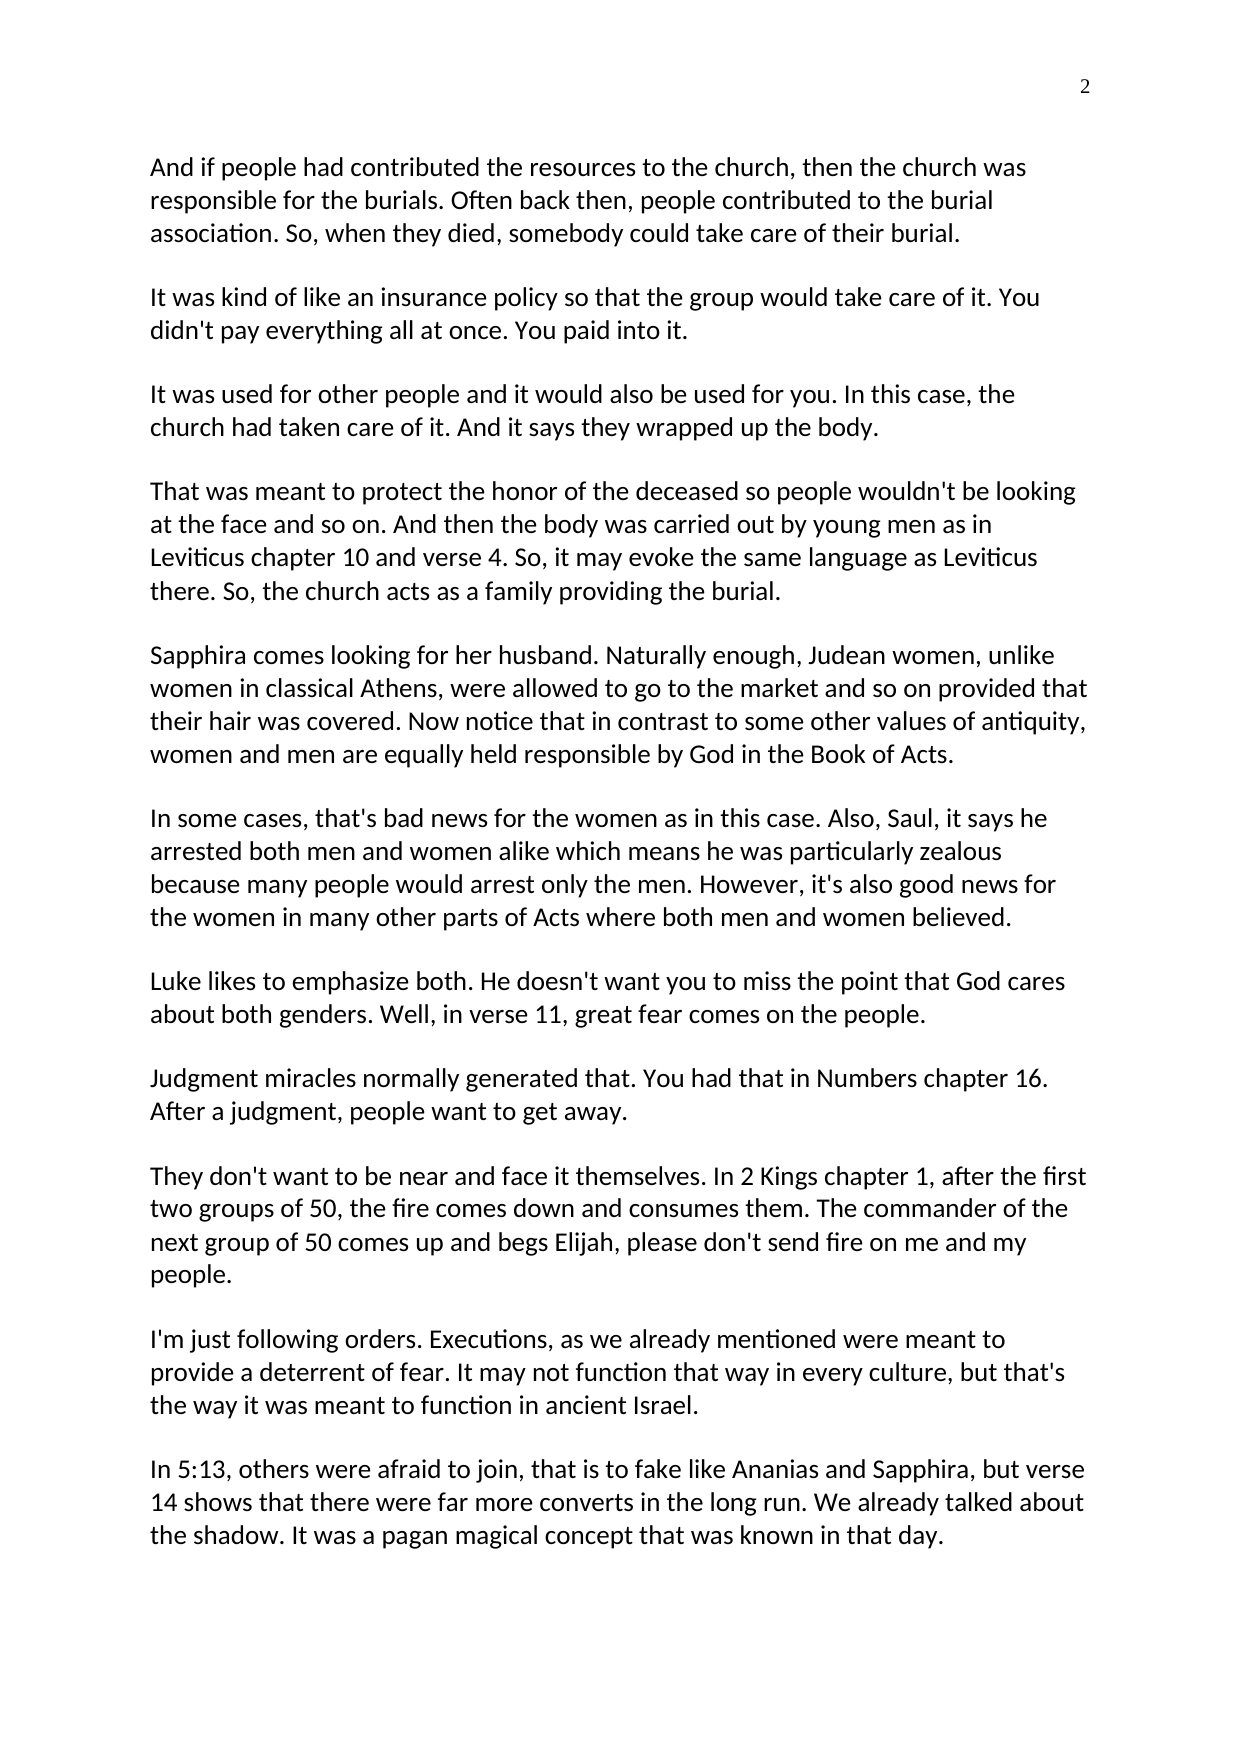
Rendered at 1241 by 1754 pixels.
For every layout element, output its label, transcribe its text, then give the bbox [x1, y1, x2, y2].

text In 5:13, others were afraid to join, that is to fake like Ananias and Sapphira, but verse 14 shows that there were far more converts in the long run. We already talked about the shadow. It was a pagan magical concept that was known in that day. [150, 1452, 1090, 1551]
text Judgment miracles normally generated that. You had that in Numbers chapter 16. After a judgment, people want to get away. [150, 1061, 1090, 1127]
text Luke likes to emphasize both. He doesn't want you to miss the point that God cares about both genders. Well, in verse 11, great fear comes on the people. [150, 964, 1090, 1030]
text In some cases, that's bad news for the women as in this case. Also, Saul, it says he arrested both men and women alike which means he was particularly zealous because many people would arrest only the men. However, it's also good news for the women in many other parts of Acts where both men and women believed. [150, 801, 1090, 933]
text Sapphira comes looking for her husband. Naturally enough, Judean women, unlike women in classical Athens, were allowed to go to the market and so on provided that their hair was covered. Now notice that in contrast to some other values of antiquity, women and men are equally held responsible by God in the Book of Acts. [150, 638, 1090, 770]
text They don't want to be near and face it themselves. In 2 Kings chapter 1, after the first two groups of 50, the fire comes down and consumes them. The commander of the next group of 50 comes up and begs Elijah, please don't send fire on me and my people. [150, 1159, 1090, 1291]
text I'm just following orders. Executions, as we already mentioned were meant to provide a deterrent of fear. It may not function that way in every culture, but that's the way it was meant to function in ancient Israel. [150, 1322, 1090, 1421]
text It was kind of like an insurance policy so that the group would take care of it. You didn't pay everything all at once. You paid into it. [150, 280, 1090, 346]
text It was used for other people and it would also be used for you. In this case, the church had taken care of it. And it says they wrapped up the body. [150, 377, 1090, 443]
text That was meant to protect the honor of the deceased so people wouldn't be looking at the face and so on. And then the body was carried out by young men as in Leviticus chapter 10 and verse 4. So, it may evoke the same language as Leviticus there. So, the church acts as a family providing the burial. [150, 474, 1090, 607]
text And if people had contributed the resources to the church, then the church was responsible for the burials. Often back then, people contributed to the burial association. So, when they died, somebody could take care of their burial. [150, 150, 1090, 249]
